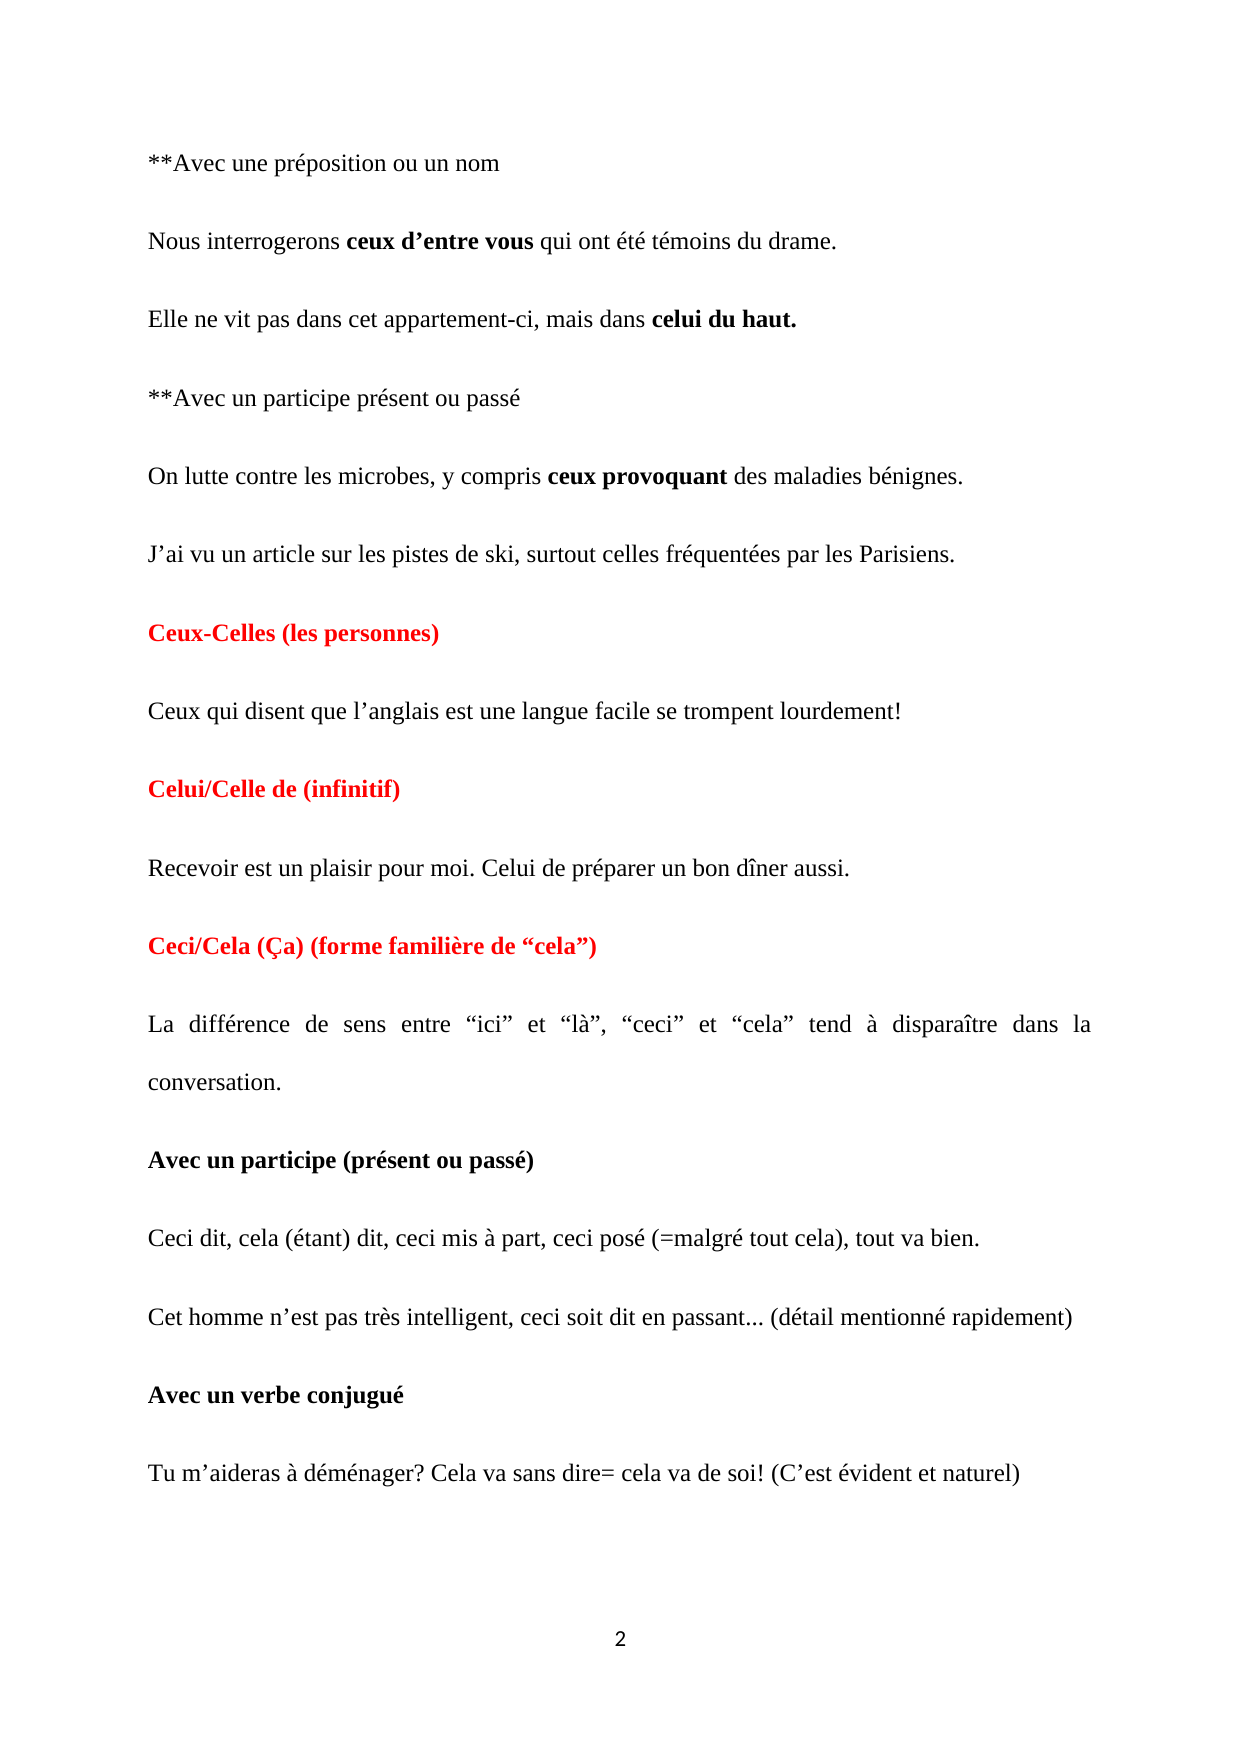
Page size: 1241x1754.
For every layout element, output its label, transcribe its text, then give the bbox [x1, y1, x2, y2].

text J’ai vu un article sur les pistes de ski, surtout celles fréquentées par les Parisiens. [148, 539, 1093, 568]
text **Avec une préposition ou un nom [148, 148, 1093, 176]
text **Avec un participe présent ou passé [148, 383, 1093, 411]
text Ceci dit, cela (étant) dit, ceci mis à part, ceci posé (=malgré tout cela), tout va bien. [148, 1223, 1093, 1252]
text Tu m’aideras à déménager? Cela va sans dire= cela va de soi! (C’est évident et naturel) [148, 1458, 1093, 1487]
text On lutte contre les microbes, y compris ceux provoquant des maladies bénignes. [148, 461, 1093, 490]
text Ceux qui disent que l’anglais est une langue facile se trompent lourdement! [148, 696, 1093, 725]
text Elle ne vit pas dans cet appartement-ci, mais dans celui du haut. [148, 304, 1093, 333]
text Celui/Celle de (infinitif) [148, 774, 1093, 803]
text Ceux-Celles (les personnes) [148, 618, 1093, 646]
text Nous interrogerons ceux d’entre vous qui ont été témoins du drame. [148, 226, 1093, 255]
text Recevoir est un plaisir pour moi. Celui de préparer un bon dîner aussi. [148, 853, 1093, 881]
text La différence de sens entre “ici” et “là”, “ceci” et “cela” tend à disparaître dans la conversation. [148, 1009, 1093, 1096]
text Avec un participe (présent ou passé) [148, 1145, 1093, 1174]
text Ceci/Cela (Ça) (forme familière de “cela”) [148, 931, 1093, 960]
text Cet homme n’est pas très intelligent, ceci soit dit en passant... (détail mentionné rapidement) [148, 1302, 1093, 1331]
text Avec un verbe conjugué [148, 1380, 1093, 1409]
